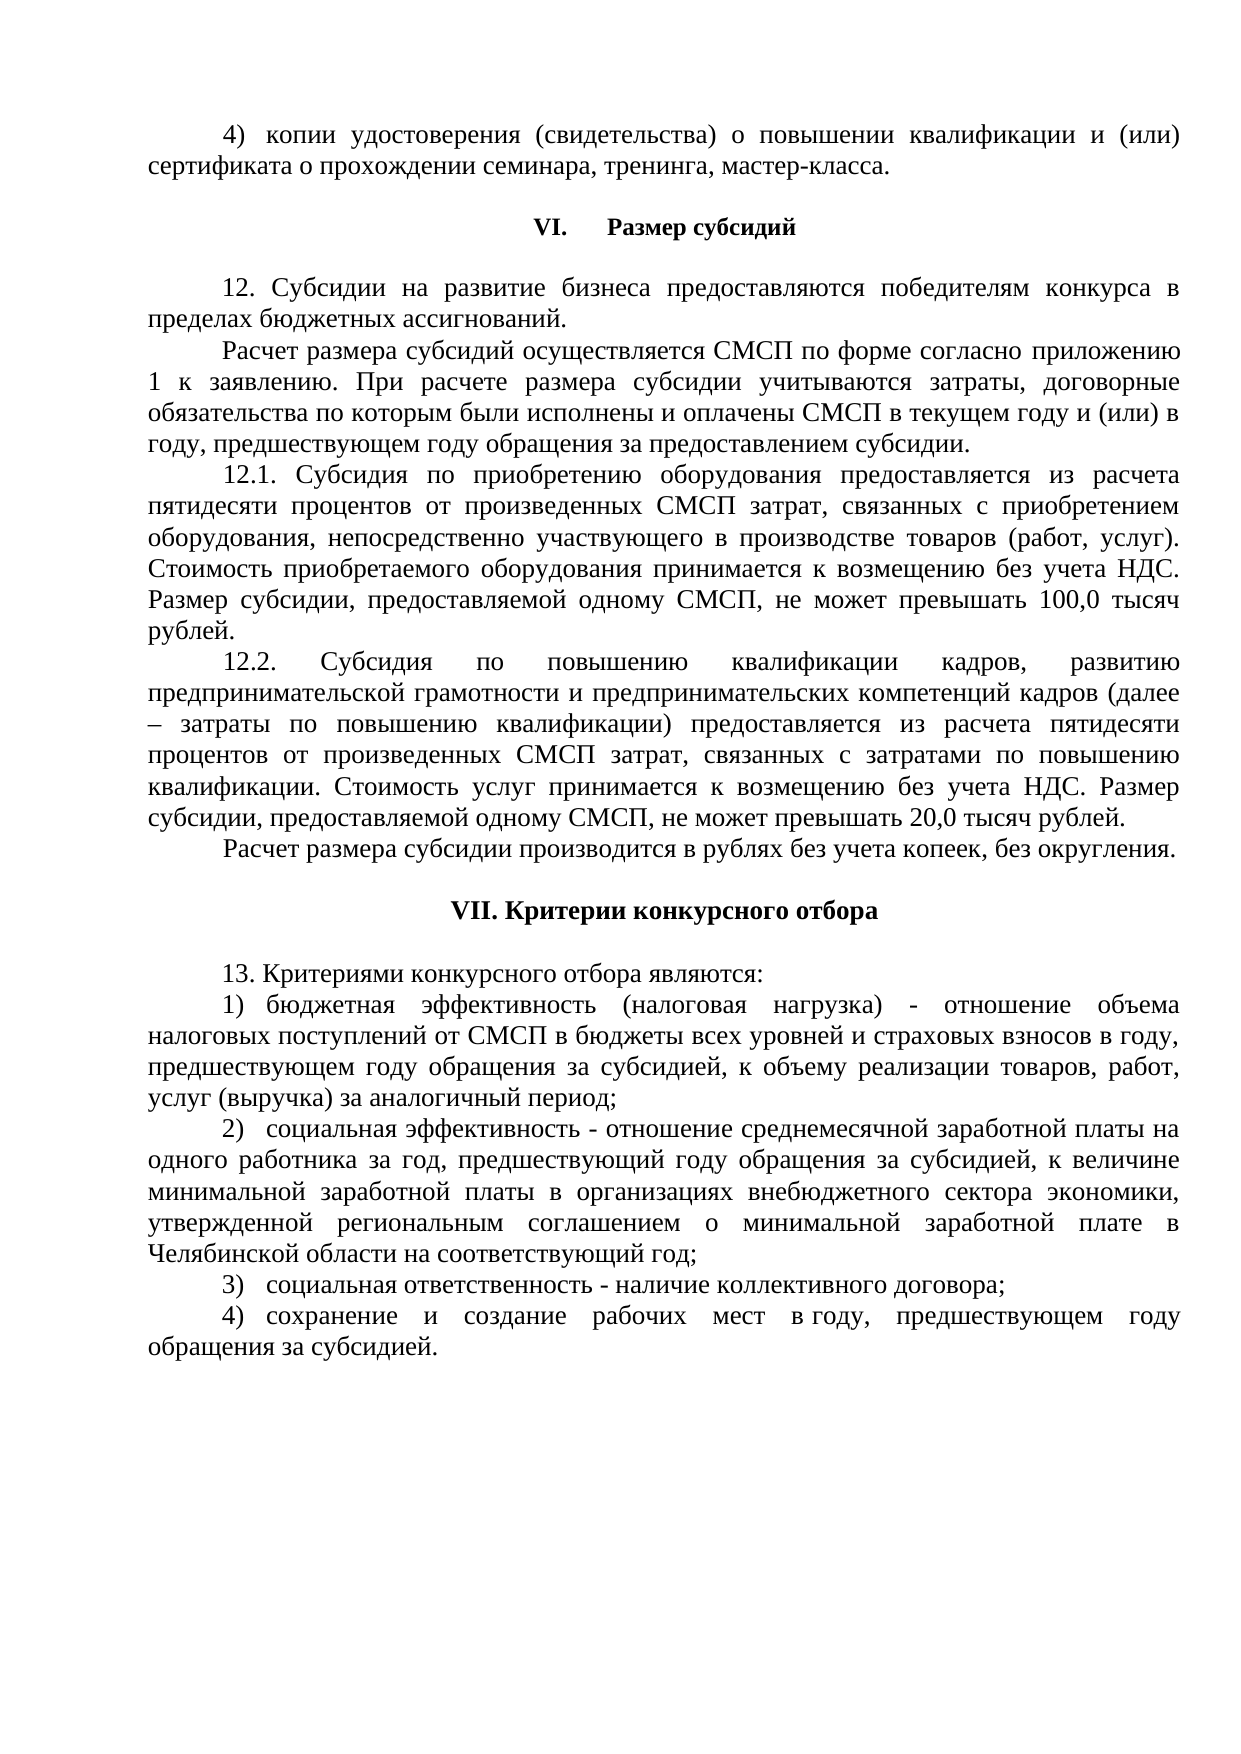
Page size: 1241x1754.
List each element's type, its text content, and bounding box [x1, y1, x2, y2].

list социальная эффективность - отношение среднемесячной заработной платы на одного работника за год, предшествующий году обращения за субсидией, к величине минимальной заработной платы в организациях внебюджетного сектора экономики, утвержденной региональным соглашением о минимальной заработной плате в Челябинской области на соответствующий год; [148, 1112, 1181, 1268]
list Размер субсидий [148, 212, 1181, 240]
text 13. Критериями конкурсного отбора являются: [148, 957, 1181, 988]
text VII. Критерии конкурсного отбора [148, 863, 1181, 926]
text Расчет размера субсидии производится в рублях без учета копеек, без округления. [148, 832, 1181, 863]
text 12. Субсидии на развитие бизнеса предоставляются победителям конкурса в пределах бюджетных ассигнований. [148, 271, 1181, 334]
list копии удостоверения (свидетельства) о повышении квалификации и (или) сертификата о прохождении семинара, тренинга, мастер-класса. [148, 118, 1181, 180]
text 12.2. Субсидия по повышению квалификации кадров, развитию предпринимательской грамотности и предпринимательских компетенций кадров (далее – затраты по повышению квалификации) предоставляется из расчета пятидесяти процентов от произведенных СМСП затрат, связанных с затратами по повышению квалификации. Стоимость услуг принимается к возмещению без учета НДС. Размер субсидии, предоставляемой одному СМСП, не может превышать 20,0 тысяч рублей. [148, 645, 1181, 832]
list бюджетная эффективность (налоговая нагрузка) - отношение объема налоговых поступлений от СМСП в бюджеты всех уровней и страховых взносов в году, предшествующем году обращения за субсидией, к объему реализации товаров, работ, услуг (выручка) за аналогичный период; [148, 988, 1181, 1112]
list сохранение и создание рабочих мест в году, предшествующем году обращения за субсидией. [148, 1299, 1181, 1362]
text Расчет размера субсидий осуществляется СМСП по форме согласно приложению 1 к заявлению. При расчете размера субсидии учитываются затраты, договорные обязательства по которым были исполнены и оплачены СМСП в текущем году и (или) в году, предшествующем году обращения за предоставлением субсидии. [148, 334, 1181, 458]
text 12.1. Субсидия по приобретению оборудования предоставляется из расчета пятидесяти процентов от произведенных СМСП затрат, связанных с приобретением оборудования, непосредственно участвующего в производстве товаров (работ, услуг). Стоимость приобретаемого оборудования принимается к возмещению без учета НДС. Размер субсидии, предоставляемой одному СМСП, не может превышать 100,0 тысяч рублей. [148, 458, 1181, 645]
list социальная ответственность - наличие коллективного договора; [148, 1268, 1181, 1299]
